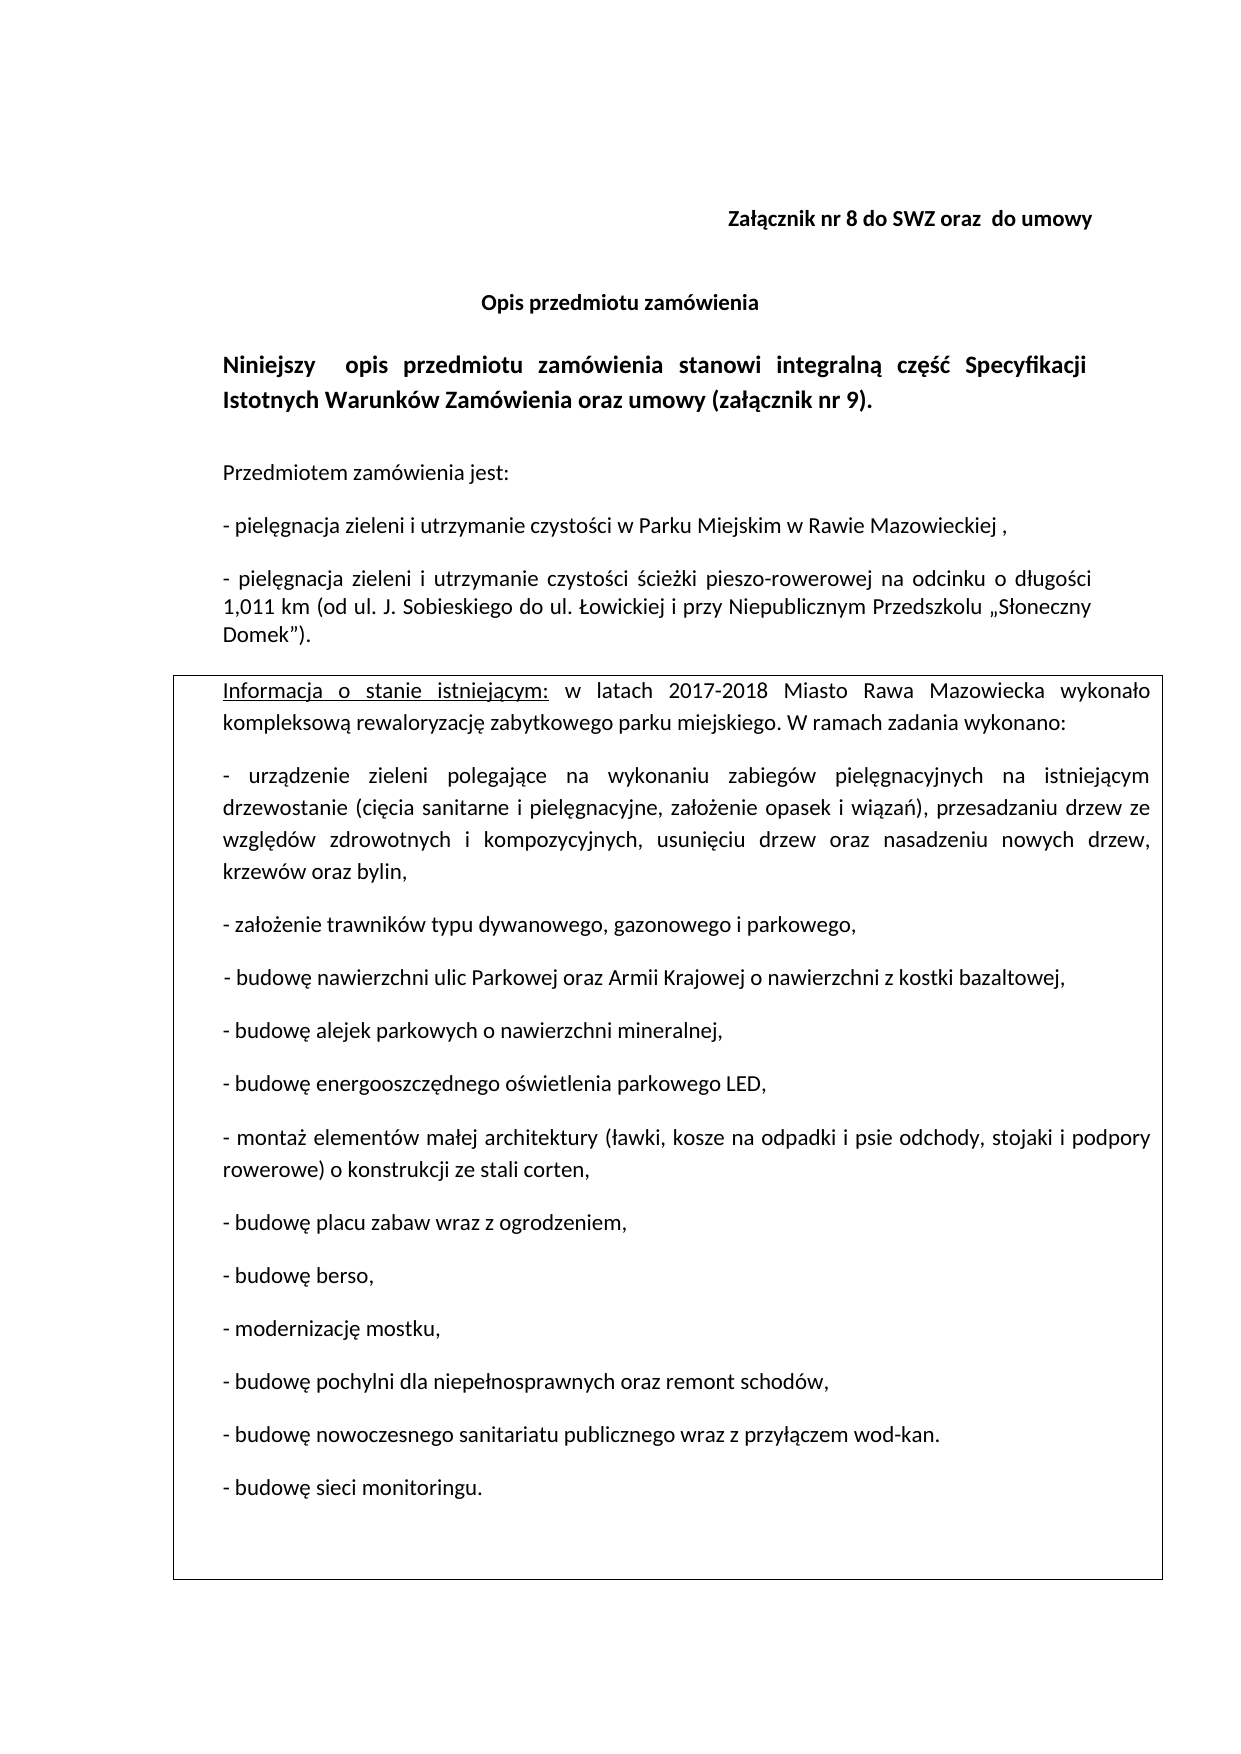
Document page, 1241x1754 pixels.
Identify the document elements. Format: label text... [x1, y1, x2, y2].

text Przedmiotem zamówienia jest: [223, 458, 1093, 486]
list Niniejszy opis przedmiotu zamówienia stanowi integralną część Specyfikacji Istotnych Warunków Zamówienia oraz umowy (załącznik nr 9). [223, 350, 1087, 415]
text - pielęgnacja zieleni i utrzymanie czystości w Parku Miejskim w Rawie Mazowieckiej , [223, 511, 1093, 539]
table_header Informacja o stanie istniejącym: w latach 2017-2018 Miasto Rawa Mazowiecka wykonało kompleksową rewaloryzację zabytkowego parku miejskiego. W ramach zadania wykonano: - urządzenie zieleni polegające na wykonaniu zabiegów pielęgnacyjnych na istniejącym drzewostanie (cięcia sanitarne i pielęgnacyjne, założenie opasek i wiązań), przesadzaniu drzew ze względów zdrowotnych i kompozycyjnych, usunięciu drzew oraz nasadzeniu nowych drzew, krzewów oraz bylin, - założenie trawników typu dywanowego, gazonowego i parkowego, - budowę nawierzchni ulic Parkowej oraz Armii Krajowej o nawierzchni z kostki bazaltowej, - budowę alejek parkowych o nawierzchni mineralnej, - budowę energooszczędnego oświetlenia parkowego LED, - montaż elementów małej architektury (ławki, kosze na odpadki i psie odchody, stojaki i podpory rowerowe) o konstrukcji ze stali corten, - budowę placu zabaw wraz z ogrodzeniem, - budowę berso, - modernizację mostku, - budowę pochylni dla niepełnosprawnych oraz remont schodów, - budowę nowoczesnego sanitariatu publicznego wraz z przyłączem wod-kan. - budowę sieci monitoringu. [174, 676, 1162, 1579]
title Opis przedmiotu zamówienia [148, 288, 1093, 316]
title Załącznik nr 8 do SWZ oraz do umowy [148, 204, 1093, 232]
text - pielęgnacja zieleni i utrzymanie czystości ścieżki pieszo-rowerowej na odcinku o długości 1,011 km (od ul. J. Sobieskiego do ul. Łowickiej i przy Niepublicznym Przedszkolu „Słoneczny Domek”). [223, 564, 1093, 648]
